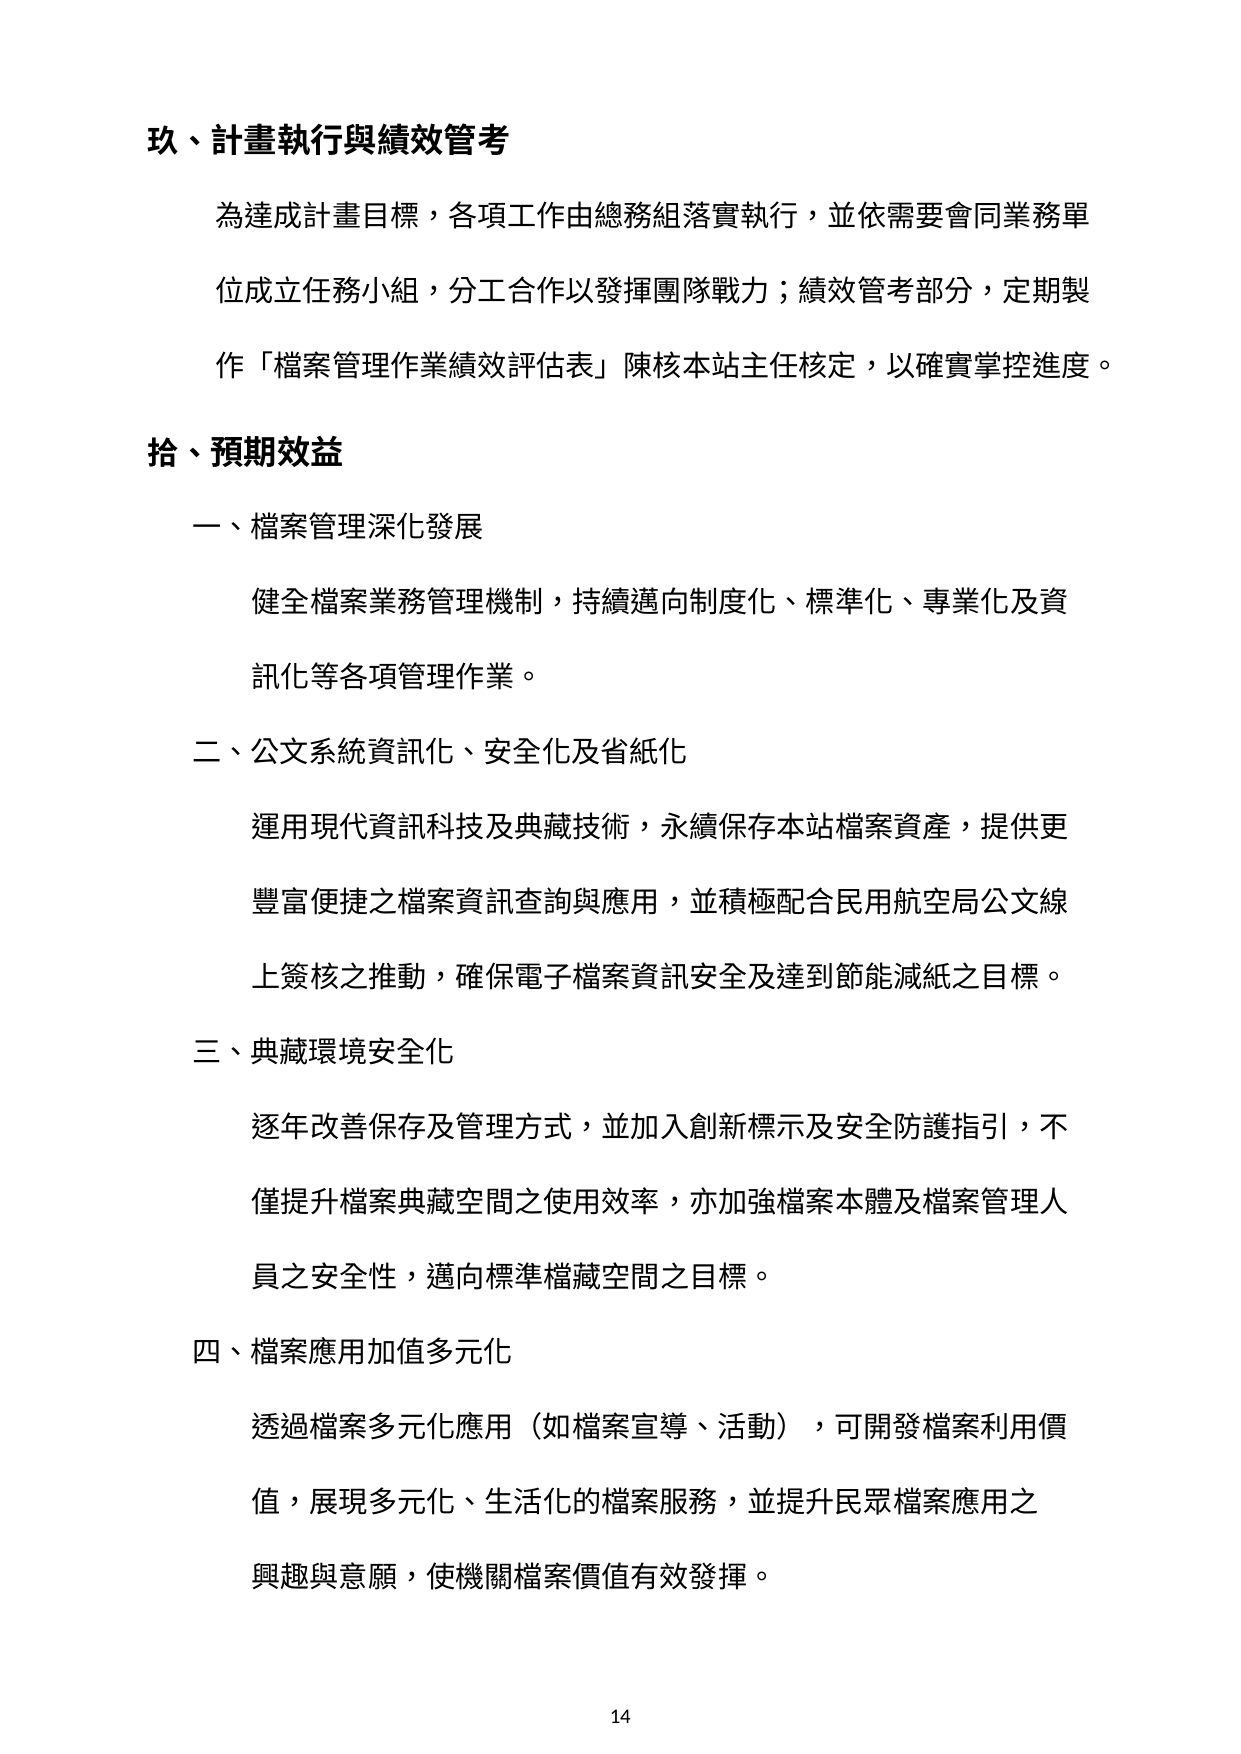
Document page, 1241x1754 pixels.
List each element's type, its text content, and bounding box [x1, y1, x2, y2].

list 運用現代資訊科技及典藏技術，永續保存本站檔案資產，提供更豐富便捷之檔案資訊查詢與應用，並積極配合民用航空局公文線上簽核之推動，確保電子檔案資訊安全及達到節能減紙之目標。 [251, 787, 1092, 1012]
list 逐年改善保存及管理方式，並加入創新標示及安全防護指引，不僅提升檔案典藏空間之使用效率，亦加強檔案本體及檔案管理人員之安全性，邁向標準檔藏空間之目標。 [251, 1087, 1092, 1312]
text 為達成計畫目標，各項工作由總務組落實執行，並依需要會同業務單位成立任務小組，分工合作以發揮團隊戰力；績效管考部分，定期製作「檔案管理作業績效評估表」陳核本站主任核定，以確實掌控進度。 [215, 176, 1092, 401]
text 三、典藏環境安全化 [148, 1012, 1068, 1087]
text 拾、預期效益 [148, 412, 1092, 487]
list 健全檔案業務管理機制，持續邁向制度化、標準化、專業化及資訊化等各項管理作業。 [251, 562, 1092, 712]
text 二、公文系統資訊化、安全化及省紙化 [176, 712, 1092, 787]
text 透過檔案多元化應用（如檔案宣導、活動），可開發檔案利用價值，展現多元化、生活化的檔案服務，並提升民眾檔案應用之興趣與意願，使機關檔案價值有效發揮。 [251, 1387, 1068, 1612]
text 四、檔案應用加值多元化 [176, 1312, 1092, 1387]
subtitle 一、檔案管理深化發展 [176, 487, 1092, 562]
text 玖、計畫執行與績效管考 [148, 101, 1092, 176]
